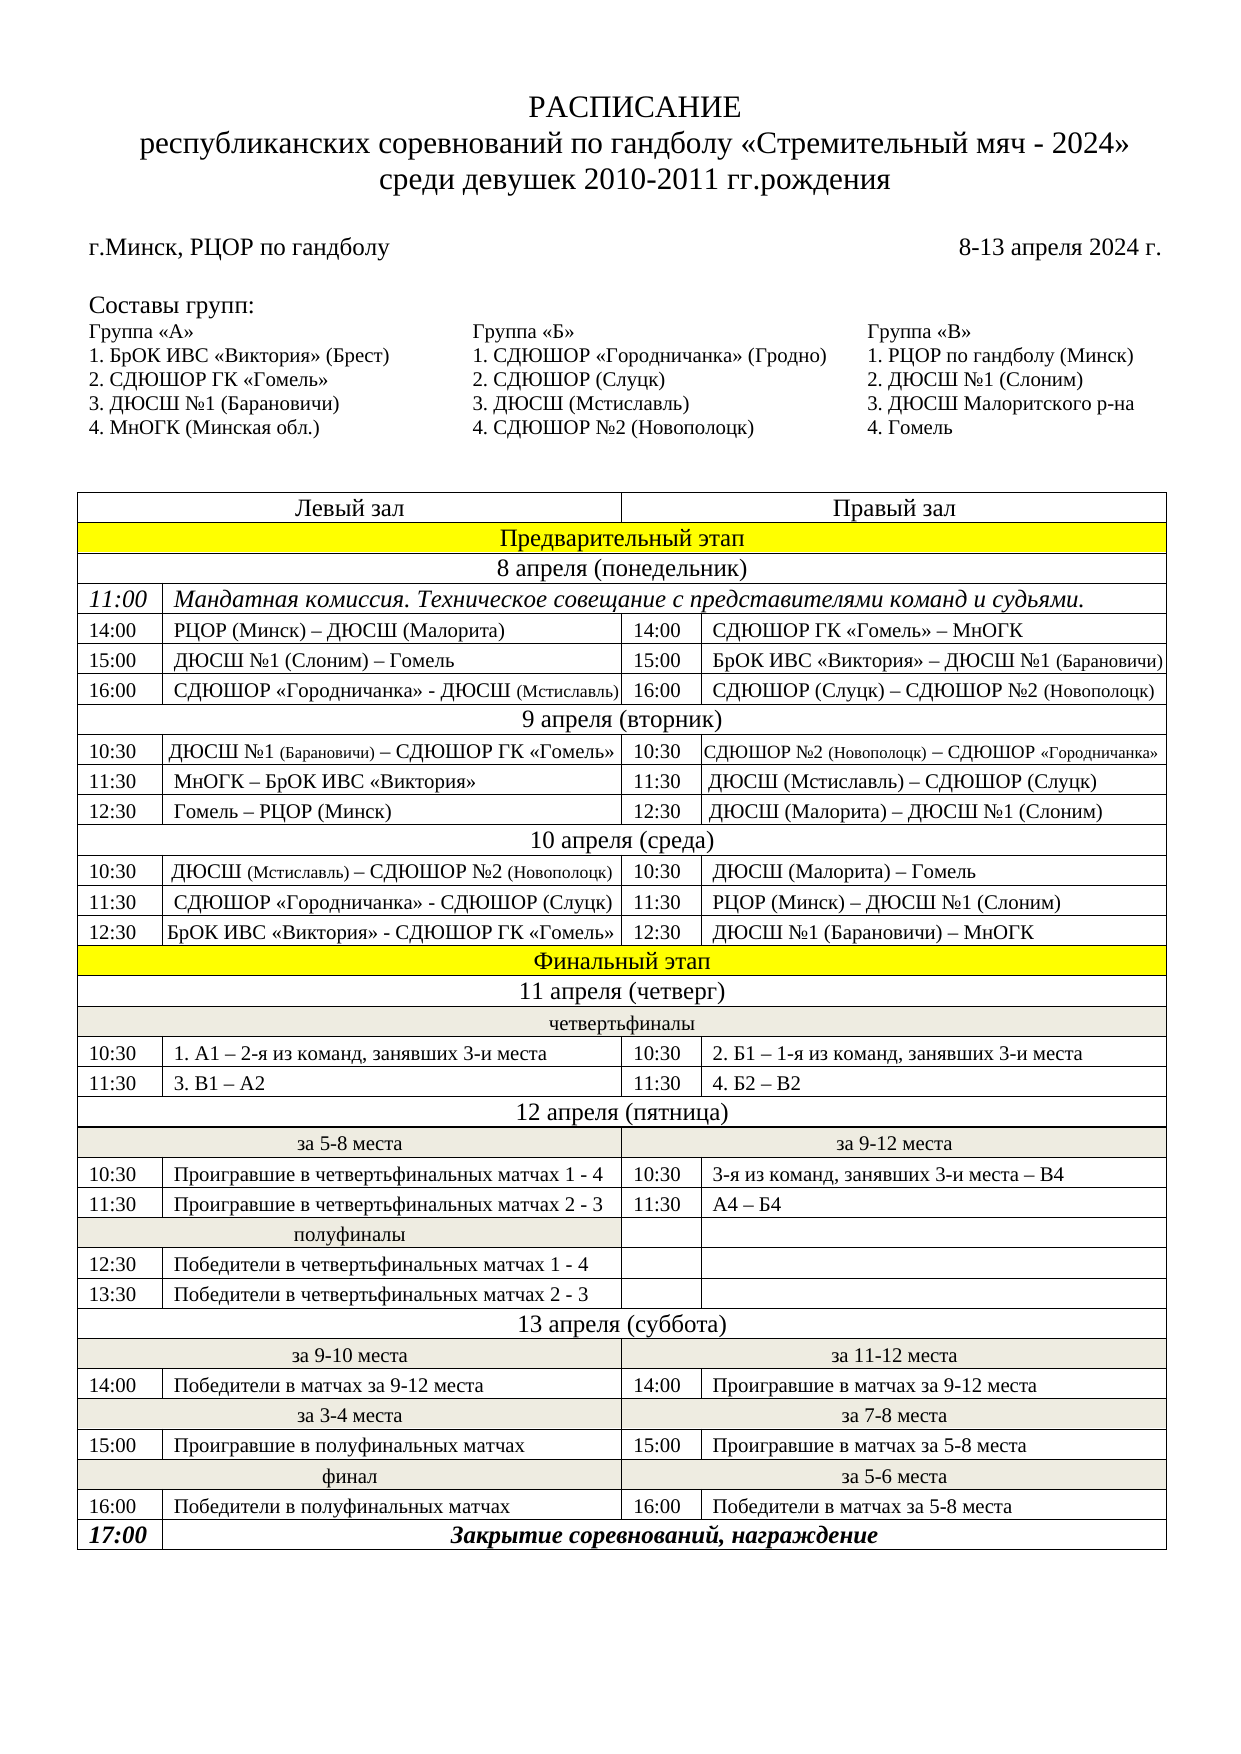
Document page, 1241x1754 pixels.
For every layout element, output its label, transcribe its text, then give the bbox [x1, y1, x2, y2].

text среди девушек 2010-2011 гг.рождения [88, 161, 1181, 196]
table_cell РЦОР (Минск) – ДЮСШ (Малорита) [163, 614, 621, 643]
table_cell [702, 1218, 1166, 1247]
table_cell Предварительный этап [78, 523, 1166, 552]
table_cell Проигравшие в четвертьфинальных матчах 2 - 3 [163, 1188, 621, 1217]
table_cell Мандатная комиссия. Техническое совещание с представителями команд и судьями. [163, 584, 1166, 613]
table_cell Победители в четвертьфинальных матчах 1 - 4 [163, 1248, 621, 1277]
table_cell 12:30 [78, 795, 162, 824]
table_cell 14:00 [622, 1369, 701, 1398]
table_cell за 5-6 места [622, 1460, 1166, 1489]
table_cell 10 апреля (среда) [78, 825, 1166, 854]
text 4. МнОГК (Минская обл.) 4. СДЮШОР №2 (Новополоцк) 4. Гомель [88, 415, 1181, 439]
table_cell 8 апреля (понедельник) [78, 554, 1166, 583]
table_cell СДЮШОР (Слуцк) – СДЮШОР №2 (Новополоцк) [702, 674, 1166, 703]
table_cell 11 апреля (четверг) [78, 976, 1166, 1006]
table_cell Гомель – РЦОР (Минск) [163, 795, 621, 824]
table_cell 14:00 [622, 614, 701, 643]
table_cell 13:30 [78, 1279, 162, 1308]
table_cell 15:00 [78, 1430, 162, 1459]
table_cell 11:30 [622, 765, 701, 794]
table_cell 10:30 [622, 1037, 701, 1066]
table_cell [622, 1218, 701, 1247]
text Группа «А» Группа «Б» Группа «В» [88, 319, 1181, 343]
table_cell [622, 1279, 701, 1308]
table_cell [702, 1248, 1166, 1277]
table_cell Победители в матчах за 5-8 места [702, 1490, 1166, 1519]
table_cell 13 апреля (суббота) [78, 1309, 1166, 1338]
table_cell 12:30 [622, 916, 701, 945]
table_cell 11:30 [78, 886, 162, 915]
table_cell 10:30 [78, 1037, 162, 1066]
table_cell 16:00 [78, 1490, 162, 1519]
table_cell 15:00 [78, 644, 162, 673]
table_cell 10:30 [622, 1158, 701, 1187]
table_cell 11:00 [78, 584, 162, 613]
table_cell 15:00 [622, 644, 701, 673]
table_cell Проигравшие в матчах за 9-12 места [702, 1369, 1166, 1398]
text Составы групп: [88, 290, 1181, 319]
table_cell Победители в четвертьфинальных матчах 2 - 3 [163, 1279, 621, 1308]
table_header Правый зал [622, 493, 1166, 522]
table_cell 10:30 [622, 735, 701, 764]
table_cell 15:00 [622, 1430, 701, 1459]
table_cell 12:30 [78, 1248, 162, 1277]
text 2. СДЮШОР ГК «Гомель» 2. СДЮШОР (Слуцк) 2. ДЮСШ №1 (Слоним) [88, 367, 1181, 391]
table_cell Закрытие соревнований, награждение [163, 1520, 1166, 1549]
table_cell за 7-8 места [622, 1399, 1166, 1428]
table_cell четвертьфиналы [78, 1007, 1166, 1036]
table_cell за 3-4 места [78, 1399, 621, 1428]
table_header Левый зал [78, 493, 621, 522]
table_cell [622, 1248, 701, 1277]
table_cell за 11-12 места [622, 1339, 1166, 1368]
table_cell СДЮШОР «Городничанка» - СДЮШОР (Слуцк) [163, 886, 621, 915]
table_cell А4 – Б4 [702, 1188, 1166, 1217]
table_cell 2. Б1 – 1-я из команд, занявших 3-и места [702, 1037, 1166, 1066]
table_cell 3-я из команд, занявших 3-и места – В4 [702, 1158, 1166, 1187]
table_cell 17:00 [78, 1520, 162, 1549]
table_cell [702, 1279, 1166, 1308]
table_cell ДЮСШ №1 (Слоним) – Гомель [163, 644, 621, 673]
table_cell 4. Б2 – В2 [702, 1067, 1166, 1096]
table_cell 9 апреля (вторник) [78, 705, 1166, 734]
table_cell БрОК ИВС «Виктория» - СДЮШОР ГК «Гомель» [163, 916, 621, 945]
table_cell МнОГК – БрОК ИВС «Виктория» [163, 765, 621, 794]
table_cell ДЮСШ (Мстиславль) – СДЮШОР №2 (Новополоцк) [163, 856, 621, 885]
table_cell 16:00 [622, 674, 701, 703]
table_cell Финальный этап [78, 946, 1166, 975]
table_cell 12:30 [622, 795, 701, 824]
table_cell Проигравшие в четвертьфинальных матчах 1 - 4 [163, 1158, 621, 1187]
table_cell 16:00 [78, 674, 162, 703]
text г.Минск, РЦОР по гандболу 8-13 апреля 2024 г. [88, 232, 1181, 261]
table_cell 10:30 [78, 856, 162, 885]
table_cell 10:30 [78, 735, 162, 764]
table_cell ДЮСШ №1 (Барановичи) – МнОГК [702, 916, 1166, 945]
table_cell 1. А1 – 2-я из команд, занявших 3-и места [163, 1037, 621, 1066]
table_cell Проигравшие в матчах за 5-8 места [702, 1430, 1166, 1459]
table_cell ДЮСШ (Малорита) – ДЮСШ №1 (Слоним) [702, 795, 1166, 824]
table_cell Проигравшие в полуфинальных матчах [163, 1430, 621, 1459]
table_cell за 9-12 места [622, 1128, 1166, 1157]
table_cell Победители в полуфинальных матчах [163, 1490, 621, 1519]
table_cell СДЮШОР ГК «Гомель» – МнОГК [702, 614, 1166, 643]
table_cell РЦОР (Минск) – ДЮСШ №1 (Слоним) [702, 886, 1166, 915]
table_cell за 9-10 места [78, 1339, 621, 1368]
text республиканских соревнований по гандболу «Стремительный мяч - 2024» [88, 124, 1181, 161]
table_cell 3. В1 – А2 [163, 1067, 621, 1096]
table_cell 11:30 [622, 1067, 701, 1096]
text 3. ДЮСШ №1 (Барановичи) 3. ДЮСШ (Мстиславль) 3. ДЮСШ Малоритского р-на [88, 391, 1181, 415]
table_cell 11:30 [622, 886, 701, 915]
table_cell ДЮСШ (Мстиславль) – СДЮШОР (Слуцк) [702, 765, 1166, 794]
text 1. БрОК ИВС «Виктория» (Брест) 1. СДЮШОР «Городничанка» (Гродно) 1. РЦОР по гандболу (Минск) [88, 343, 1181, 367]
table_cell финал [78, 1460, 621, 1489]
table_cell 11:30 [622, 1188, 701, 1217]
table_cell 12:30 [78, 916, 162, 945]
table_cell Победители в матчах за 9-12 места [163, 1369, 621, 1398]
table_cell 16:00 [622, 1490, 701, 1519]
table_cell БрОК ИВС «Виктория» – ДЮСШ №1 (Барановичи) [702, 644, 1166, 673]
table_cell 12 апреля (пятница) [78, 1097, 1166, 1126]
table_cell за 5-8 места [78, 1128, 621, 1157]
table_cell полуфиналы [78, 1218, 621, 1247]
table_cell 14:00 [78, 1369, 162, 1398]
text РАСПИСАНИЕ [88, 89, 1181, 124]
table_cell ДЮСШ №1 (Барановичи) – СДЮШОР ГК «Гомель» [163, 735, 621, 764]
table_cell ДЮСШ (Малорита) – Гомель [702, 856, 1166, 885]
table_cell 11:30 [78, 1067, 162, 1096]
table_cell 11:30 [78, 1188, 162, 1217]
table_cell СДЮШОР «Городничанка» - ДЮСШ (Мстиславль) [163, 674, 621, 703]
table_cell 10:30 [622, 856, 701, 885]
table_cell СДЮШОР №2 (Новополоцк) – СДЮШОР «Городничанка» [702, 735, 1166, 764]
table_cell 10:30 [78, 1158, 162, 1187]
table_cell 11:30 [78, 765, 162, 794]
table_cell 14:00 [78, 614, 162, 643]
